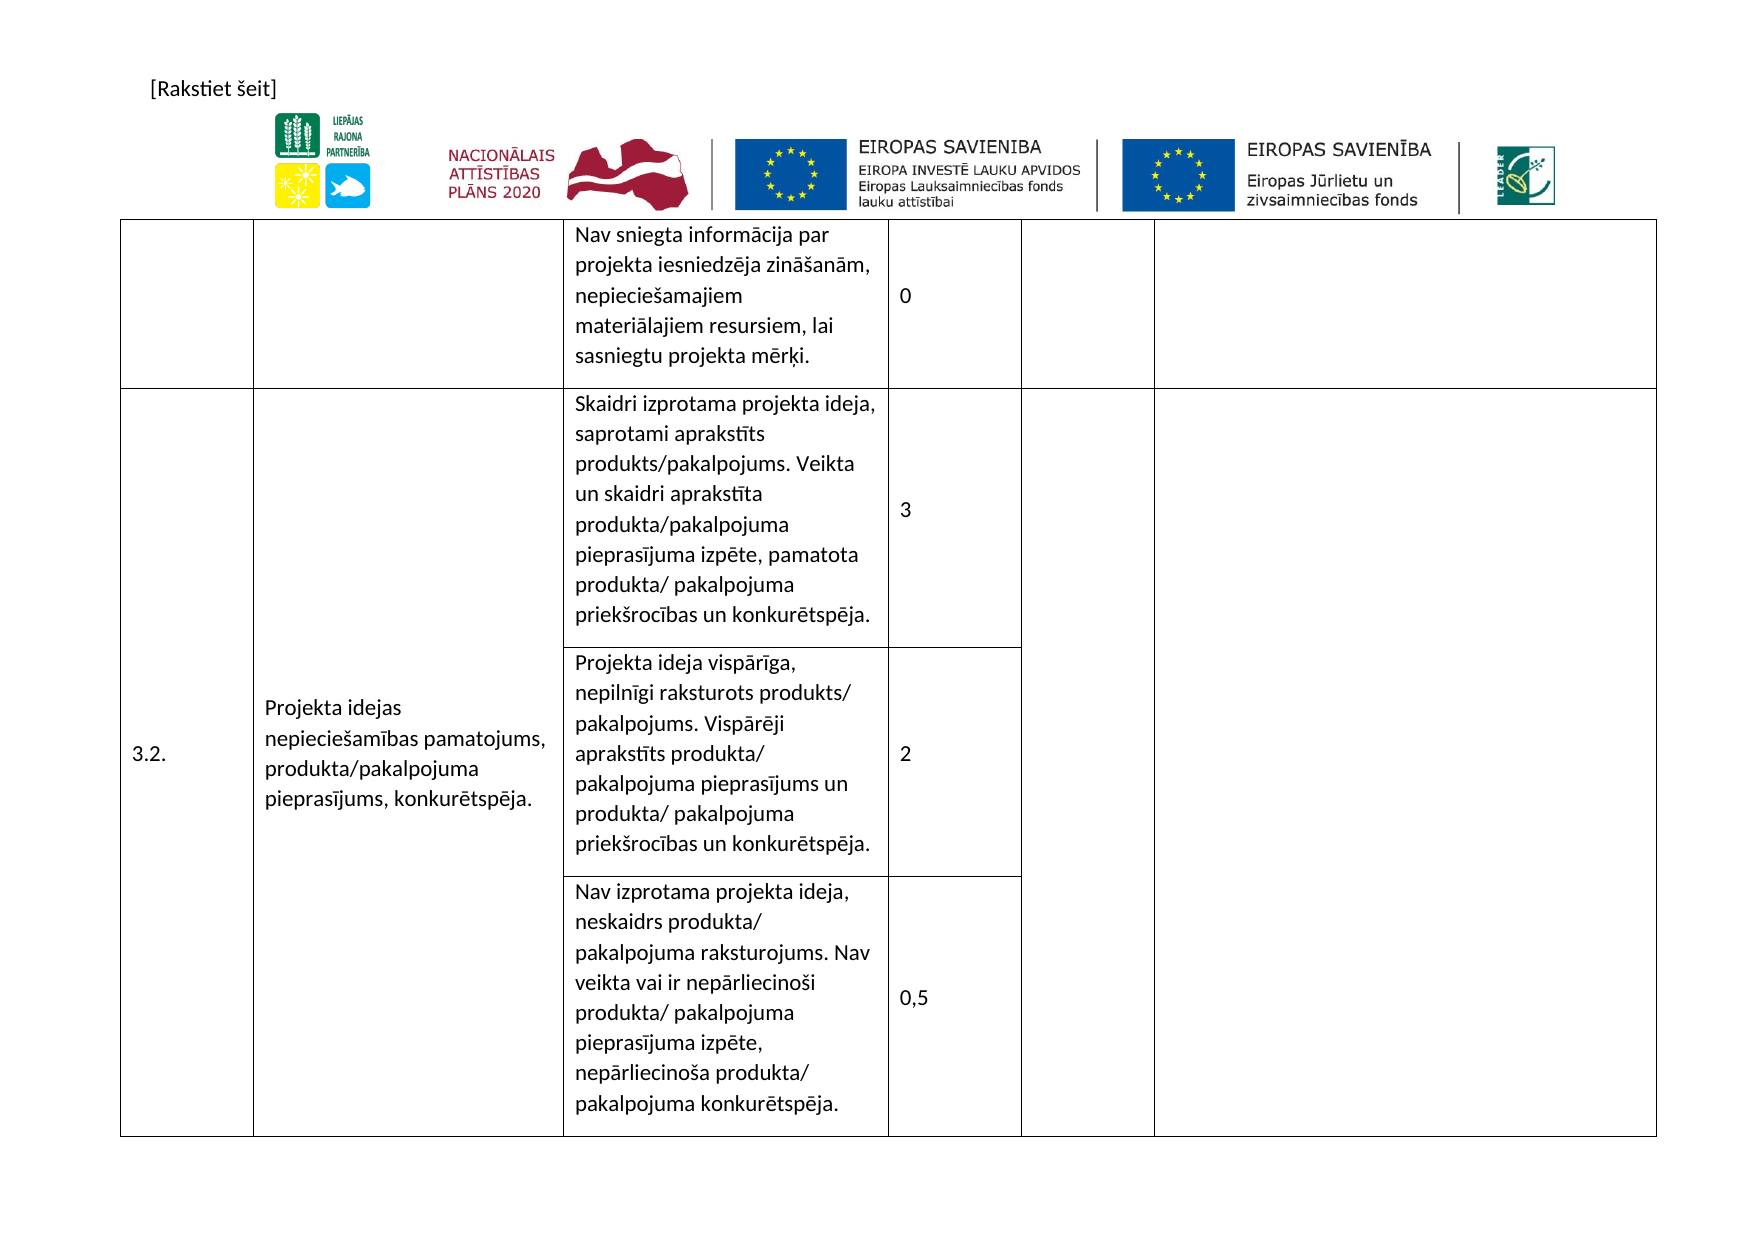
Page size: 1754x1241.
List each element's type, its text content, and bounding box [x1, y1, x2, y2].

table_cell 2 [889, 648, 1021, 876]
table_cell Skaidri izprotama projekta ideja, saprotami aprakstīts produkts/pakalpojums. Veikta un skaidri aprakstīta produkta/pakalpojuma pieprasījuma izpēte, pamatota produkta/ pakalpojuma priekšrocības un konkurētspēja. [564, 389, 888, 647]
table_cell Nav sniegta informācija par projekta iesniedzēja zināšanām, nepieciešamajiem materiālajiem resursiem, lai sasniegtu projekta mērķi. [564, 220, 888, 388]
table_cell 0,5 [889, 877, 1021, 1136]
table_cell Projekta ideja vispārīga, nepilnīgi raksturots produkts/ pakalpojums. Vispārēji aprakstīts produkta/ pakalpojuma pieprasījums un produkta/ pakalpojuma priekšrocības un konkurētspēja. [564, 648, 888, 876]
table_cell [1022, 389, 1154, 1136]
table_cell Nav izprotama projekta ideja, neskaidrs produkta/ pakalpojuma raksturojums. Nav veikta vai ir nepārliecinoši produkta/ pakalpojuma pieprasījuma izpēte, nepārliecinoša produkta/ pakalpojuma konkurētspēja. [564, 877, 888, 1136]
picture [263, 101, 382, 219]
table_cell [1155, 389, 1656, 1136]
table_cell 3.2. [121, 389, 253, 1136]
table_cell 0 [889, 220, 1021, 388]
table_cell 3 [889, 389, 1021, 647]
picture [448, 139, 1575, 219]
table_cell Projekta idejas nepieciešamības pamatojums, produkta/pakalpojuma pieprasījums, konkurētspēja. [254, 389, 563, 1136]
